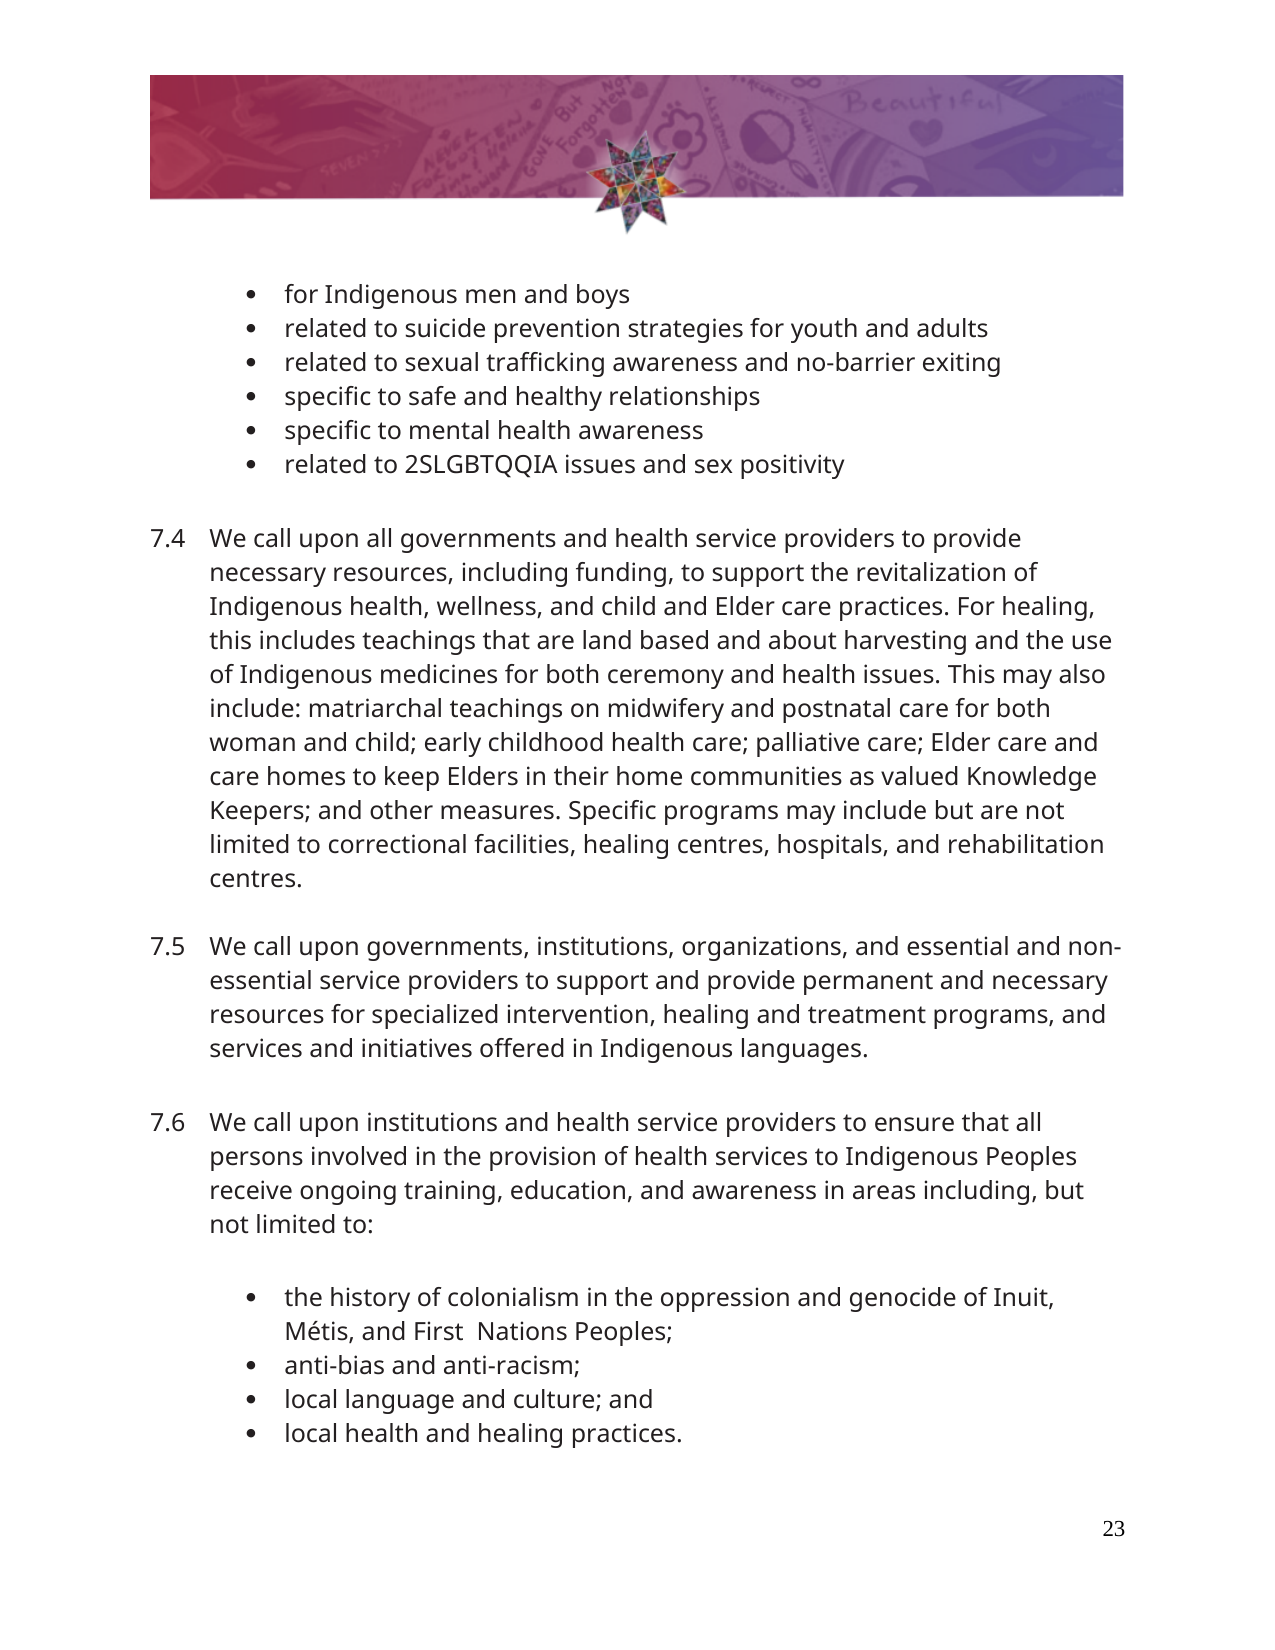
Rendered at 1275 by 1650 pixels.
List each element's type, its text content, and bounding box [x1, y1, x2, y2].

list We call upon institutions and health service providers to ensure that all persons involved in the provision of health services to Indigenous Peoples receive ongoing training, education, and awareness in areas including, but not limited to: [150, 1104, 1125, 1241]
list local health and healing practices. [247, 1416, 1125, 1450]
list specific to mental health awareness [247, 413, 1125, 447]
list related to sexual trafficking awareness and no-barrier exiting [247, 345, 1125, 379]
list local language and culture; and [247, 1382, 1125, 1416]
list anti-bias and anti-racism; [247, 1348, 1125, 1382]
list the history of colonialism in the oppression and genocide of Inuit, Métis, and First Nations Peoples; [247, 1280, 1125, 1348]
list We call upon all governments and health service providers to provide necessary resources, including funding, to support the revitalization of Indigenous health, wellness, and child and Elder care practices. For healing, this includes teachings that are land based and about harvesting and the use of Indigenous medicines for both ceremony and health issues. This may also include: matriarchal teachings on midwifery and postnatal care for both woman and child; early childhood health care; palliative care; Elder care and care homes to keep Elders in their home communities as valued Knowledge Keepers; and other measures. Specific programs may include but are not limited to correctional facilities, healing centres, hospitals, and rehabilitation centres. [150, 520, 1125, 895]
list for Indigenous men and boys [247, 277, 1125, 311]
list related to 2SLGBTQQIA issues and sex positivity [247, 447, 1125, 481]
list related to suicide prevention strategies for youth and adults [247, 311, 1125, 345]
list We call upon governments, institutions, organizations, and essential and non-essential service providers to support and provide permanent and necessary resources for specialized intervention, healing and treatment programs, and services and initiatives offered in Indigenous languages. [150, 929, 1125, 1065]
picture [150, 75, 1124, 238]
list specific to safe and healthy relationships [247, 379, 1125, 413]
